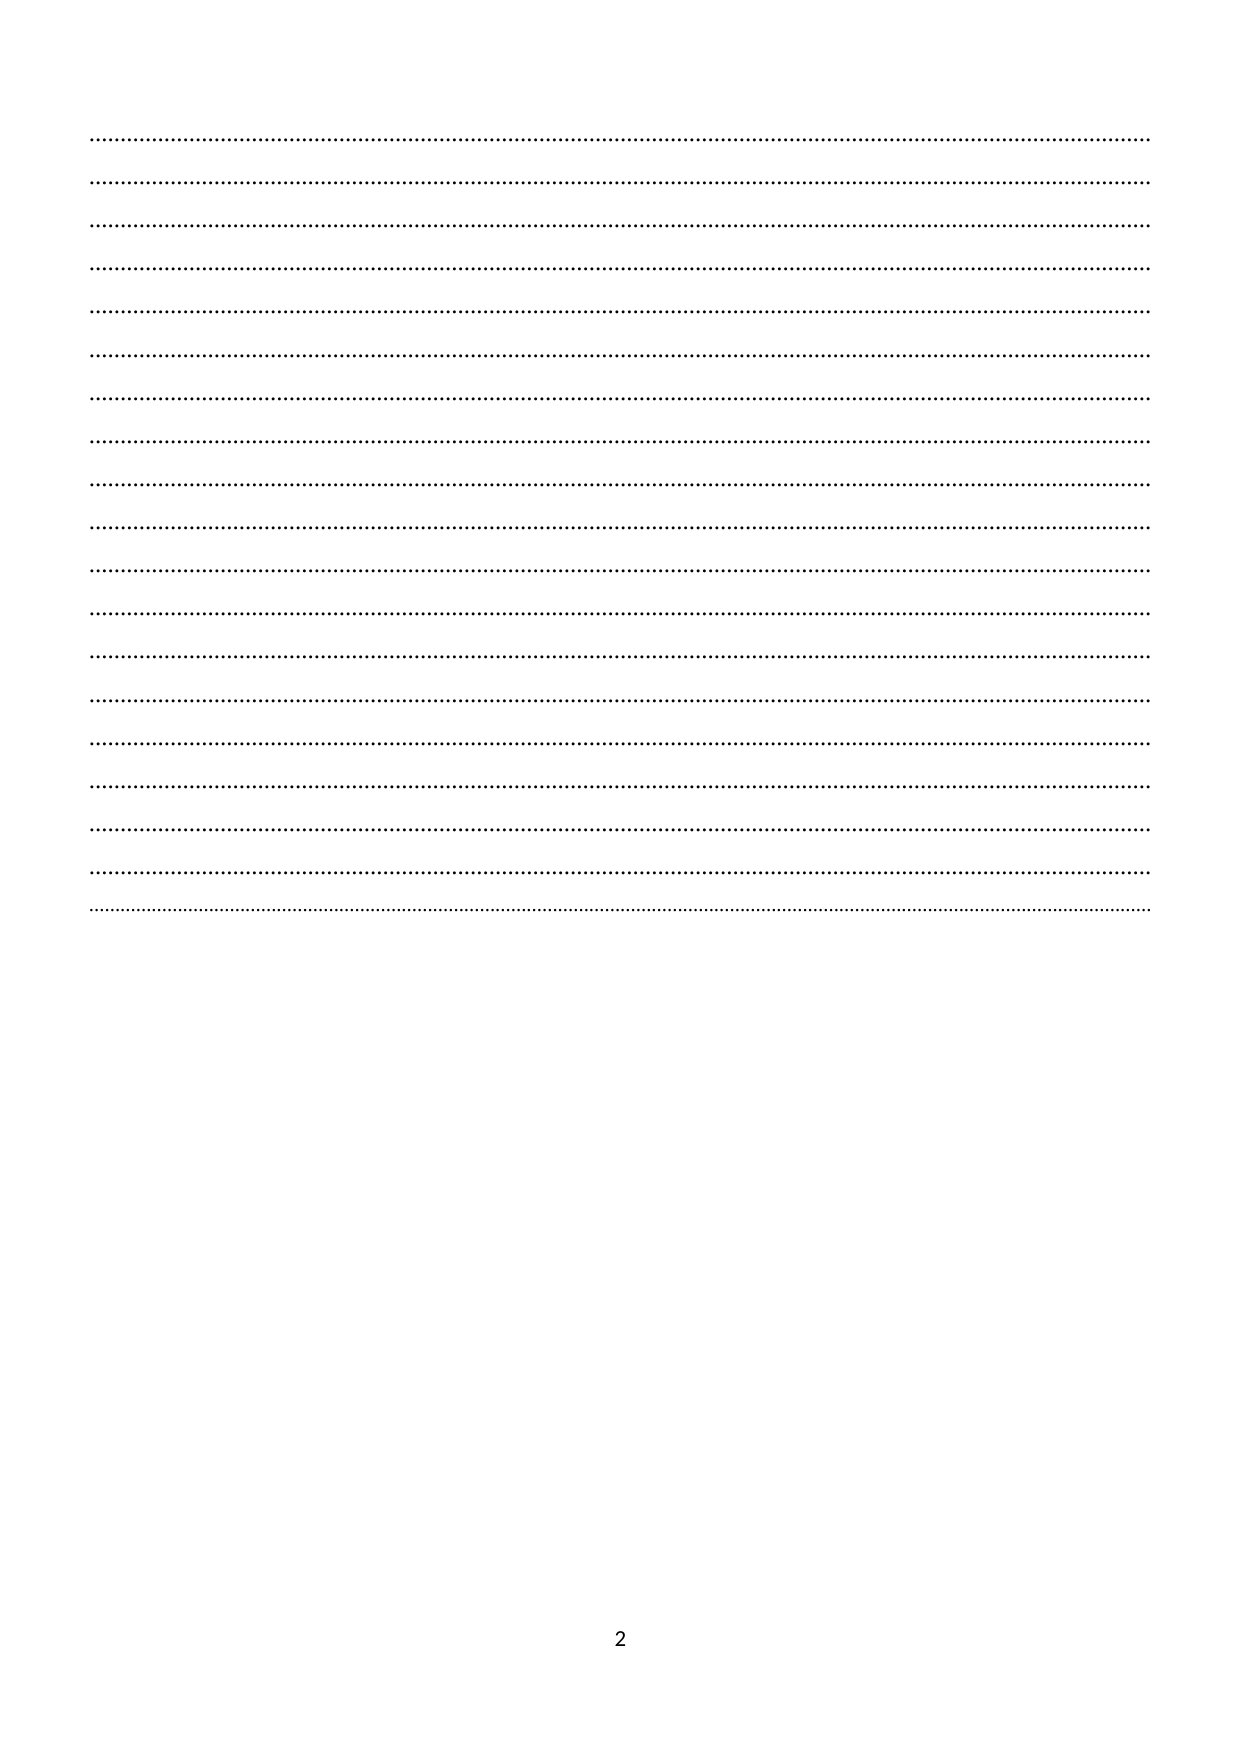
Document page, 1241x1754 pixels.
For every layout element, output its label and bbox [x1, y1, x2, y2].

text [89, 118, 1152, 916]
